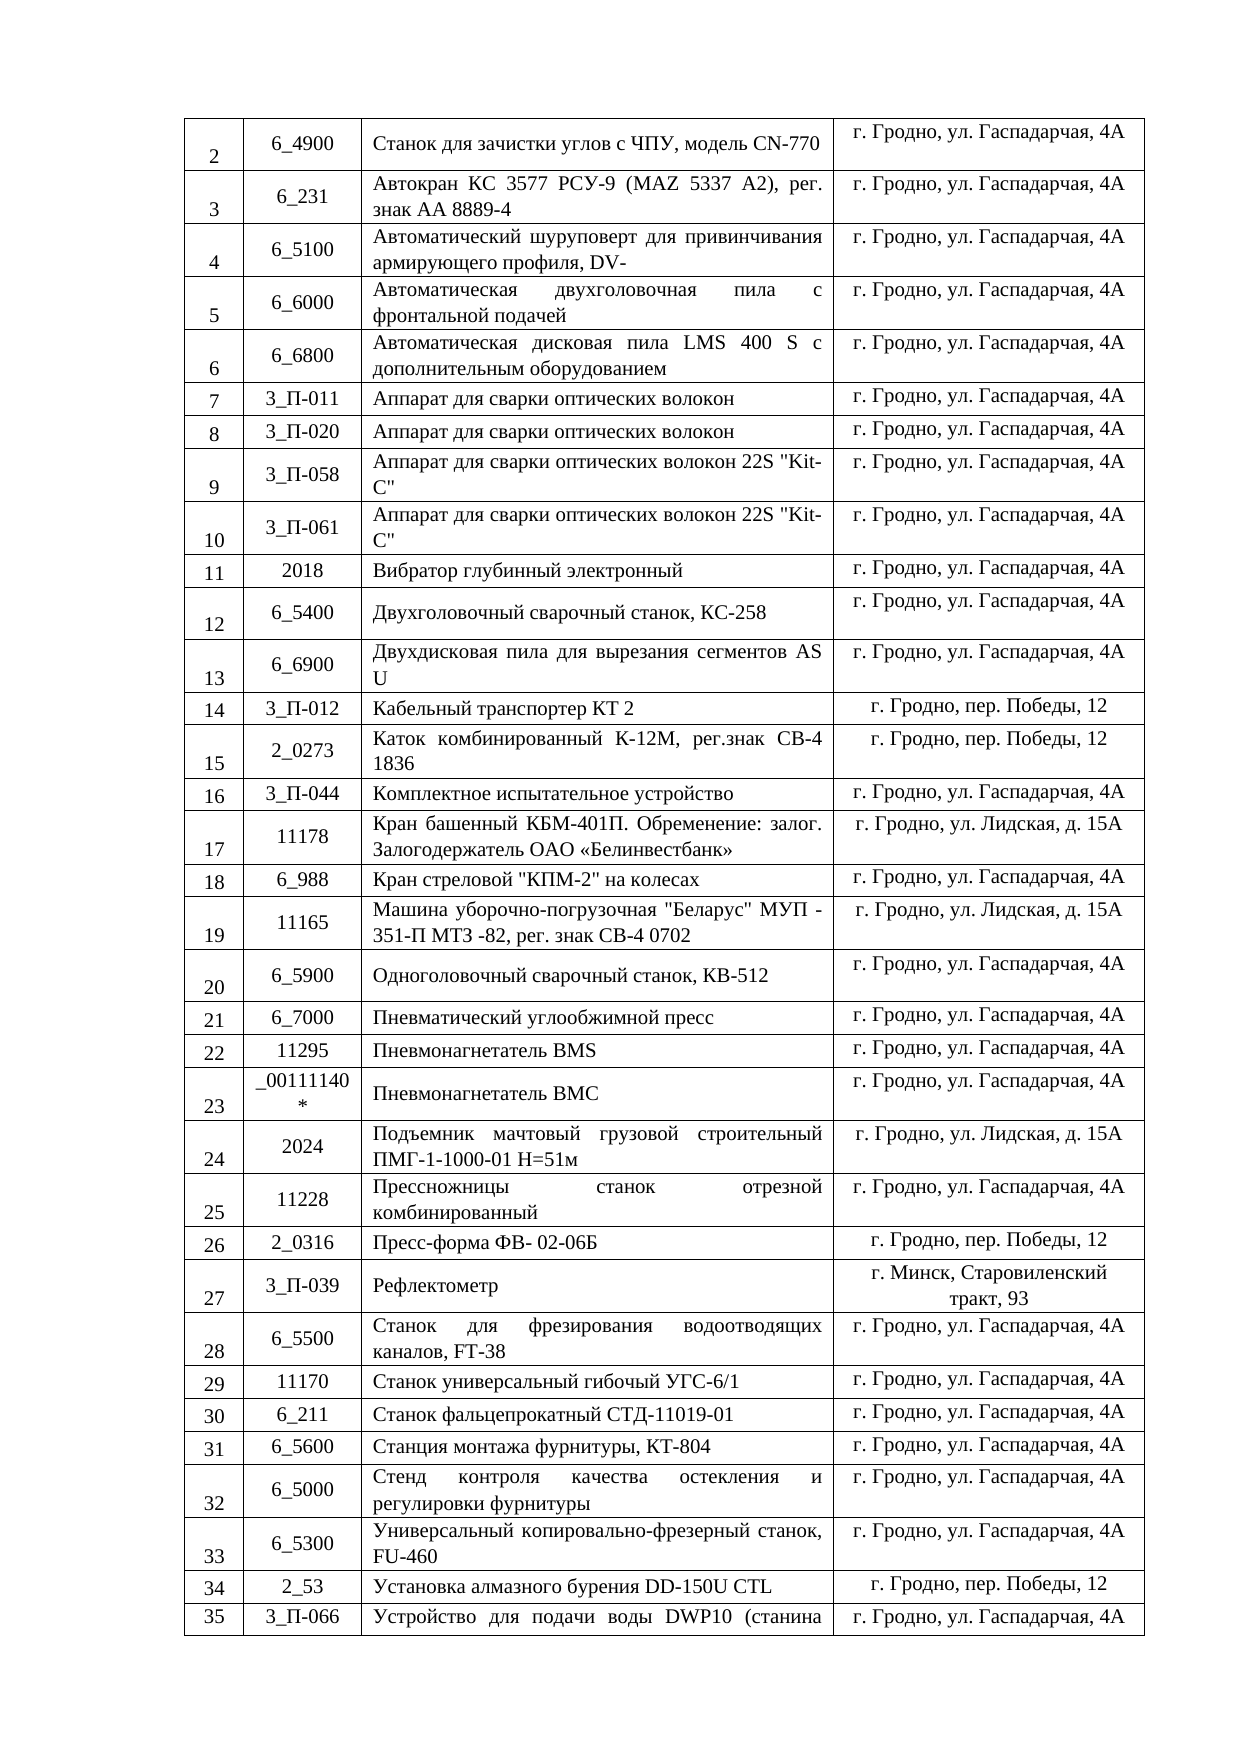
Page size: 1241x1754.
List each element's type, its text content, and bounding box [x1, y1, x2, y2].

table_cell Пневматический углообжимной пресс [362, 1002, 833, 1034]
table_cell Аппарат для сварки оптических волокон 22S "Kit-C" [362, 502, 833, 554]
table_cell 2_53 [244, 1571, 361, 1602]
table_cell 17 [185, 811, 243, 863]
table_cell Автокран КС 3577 РСУ-9 (MAZ 5337 A2), рег. знак АА 8889-4 [362, 171, 833, 223]
table_cell 3 [185, 171, 243, 223]
table_cell Прессножницы станок отрезной комбинированный [362, 1174, 833, 1226]
table_cell 30 [185, 1399, 243, 1431]
table_cell 6_5900 [244, 950, 361, 1001]
table_cell 6_5400 [244, 588, 361, 638]
table_cell Автоматическая дисковая пила LMS 400 S с дополнительным оборудованием [362, 330, 833, 382]
table_cell 8 [185, 416, 243, 448]
table_cell г. Гродно, ул. Гаспадарчая, 4А [834, 1068, 1144, 1120]
table_cell Установка алмазного бурения DD-150U CTL [362, 1571, 833, 1602]
table_cell 3_П-066 [244, 1604, 361, 1635]
table_cell 22 [185, 1035, 243, 1067]
table_cell 5 [185, 277, 243, 329]
table_cell 25 [185, 1174, 243, 1226]
table_cell г. Гродно, пер. Победы, 12 [834, 1227, 1144, 1259]
table_cell Комплектное испытательное устройство [362, 779, 833, 810]
table_cell 6_5000 [244, 1465, 361, 1517]
table_cell 3_П-058 [244, 449, 361, 501]
table_cell 35 [185, 1604, 243, 1635]
table_cell 20 [185, 950, 243, 1001]
table_cell 4 [185, 224, 243, 276]
table_cell г. Гродно, ул. Лидская, д. 15А [834, 811, 1144, 863]
table_cell Кран башенный КБМ-401П. Обременение: залог. Залогодержатель ОАО «Белинвестбанк» [362, 811, 833, 863]
table_cell 3_П-012 [244, 693, 361, 724]
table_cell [362, 1604, 833, 1635]
table_cell 3_П-044 [244, 779, 361, 810]
table_cell Подъемник мачтовый грузовой строительный ПМГ-1-1000-01 Н=51м [362, 1121, 833, 1173]
table_cell 6_6800 [244, 330, 361, 382]
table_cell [834, 1604, 1144, 1635]
table_cell г. Гродно, ул. Гаспадарчая, 4А [834, 1399, 1144, 1431]
table_cell г. Гродно, ул. Гаспадарчая, 4А [834, 277, 1144, 329]
table_cell 10 [185, 502, 243, 554]
table_cell 6_6900 [244, 640, 361, 692]
table_cell г. Гродно, ул. Гаспадарчая, 4А [834, 865, 1144, 896]
table_cell 27 [185, 1260, 243, 1312]
table_cell г. Гродно, ул. Гаспадарчая, 4А [834, 119, 1144, 170]
table_cell г. Гродно, ул. Гаспадарчая, 4А [834, 588, 1144, 638]
table_cell 32 [185, 1465, 243, 1517]
table_cell 2_0316 [244, 1227, 361, 1259]
table_cell г. Гродно, ул. Гаспадарчая, 4А [834, 1313, 1144, 1365]
table_cell 12 [185, 588, 243, 638]
table_cell г. Гродно, ул. Гаспадарчая, 4А [834, 640, 1144, 692]
table_cell г. Гродно, ул. Гаспадарчая, 4А [834, 1432, 1144, 1463]
table_cell г. Гродно, пер. Победы, 12 [834, 693, 1144, 724]
table_cell 11 [185, 555, 243, 587]
table_cell 3_П-020 [244, 416, 361, 448]
table_cell 2024 [244, 1121, 361, 1173]
table_cell Универсальный копировально-фрезерный станок, FU-460 [362, 1518, 833, 1570]
table_cell 3_П-061 [244, 502, 361, 554]
table_cell г. Гродно, ул. Лидская, д. 15А [834, 1121, 1144, 1173]
table_cell Станция монтажа фурнитуры, КТ-804 [362, 1432, 833, 1463]
table_cell 2_0273 [244, 725, 361, 777]
table_cell 3_П-011 [244, 383, 361, 415]
table_cell Кран стреловой "КПМ-2" на колесах [362, 865, 833, 896]
table_cell Каток комбинированный К-12М, рег.знак СВ-4 1836 [362, 725, 833, 777]
table_cell 14 [185, 693, 243, 724]
table_cell Пресс-форма ФВ- 02-06Б [362, 1227, 833, 1259]
table_cell 2018 [244, 555, 361, 587]
table_cell Аппарат для сварки оптических волокон [362, 416, 833, 448]
table_cell 29 [185, 1366, 243, 1398]
table_cell Станок для зачистки углов с ЧПУ, модель CN-770 [362, 119, 833, 170]
table_cell 6_6000 [244, 277, 361, 329]
table_cell Стенд контроля качества остекления и регулировки фурнитуры [362, 1465, 833, 1517]
table_cell г. Гродно, ул. Гаспадарчая, 4А [834, 1366, 1144, 1398]
table_cell г. Гродно, ул. Гаспадарчая, 4А [834, 1035, 1144, 1067]
table_cell 11178 [244, 811, 361, 863]
table_cell г. Гродно, ул. Лидская, д. 15А [834, 897, 1144, 949]
table_cell Пневмонагнетатель ВМС [362, 1068, 833, 1120]
table_cell Аппарат для сварки оптических волокон [362, 383, 833, 415]
table_cell 24 [185, 1121, 243, 1173]
table_cell Вибратор глубинный электронный [362, 555, 833, 587]
table_cell Станок для фрезирования водоотводящих каналов, FТ-38 [362, 1313, 833, 1365]
table_cell 7 [185, 383, 243, 415]
table_cell 6_5600 [244, 1432, 361, 1463]
table_cell г. Гродно, ул. Гаспадарчая, 4А [834, 502, 1144, 554]
table_cell Машина уборочно-погрузочная "Беларус" МУП -351-П МТЗ -82, рег. знак СВ-4 0702 [362, 897, 833, 949]
table_cell 6_231 [244, 171, 361, 223]
table_cell 34 [185, 1571, 243, 1602]
table_cell Одноголовочный сварочный станок, КВ-512 [362, 950, 833, 1001]
table_cell Двухдисковая пила для вырезания сегментов AS U [362, 640, 833, 692]
table_cell г. Гродно, пер. Победы, 12 [834, 725, 1144, 777]
table_cell Двухголовочный сварочный станок, КС-258 [362, 588, 833, 638]
table_cell Пневмонагнетатель BMS [362, 1035, 833, 1067]
table_cell 3_П-039 [244, 1260, 361, 1312]
table_cell Станок фальцепрокатный СТД-11019-01 [362, 1399, 833, 1431]
table_cell г. Гродно, ул. Гаспадарчая, 4А [834, 555, 1144, 587]
table_cell г. Гродно, ул. Гаспадарчая, 4А [834, 171, 1144, 223]
table_cell 33 [185, 1518, 243, 1570]
table_cell 6_5100 [244, 224, 361, 276]
table_cell г. Минск, Старовиленский тракт, 93 [834, 1260, 1144, 1312]
table_cell г. Гродно, ул. Гаспадарчая, 4А [834, 950, 1144, 1001]
table_cell 6_5300 [244, 1518, 361, 1570]
table_cell 6 [185, 330, 243, 382]
table_cell Рефлектометр [362, 1260, 833, 1312]
table_cell 11295 [244, 1035, 361, 1067]
table_cell _00111140* [244, 1068, 361, 1120]
table_cell 11228 [244, 1174, 361, 1226]
table_cell 13 [185, 640, 243, 692]
table_cell 18 [185, 865, 243, 896]
table_cell г. Гродно, ул. Гаспадарчая, 4А [834, 779, 1144, 810]
table_cell 21 [185, 1002, 243, 1034]
table_cell г. Гродно, ул. Гаспадарчая, 4А [834, 1518, 1144, 1570]
table_cell г. Гродно, ул. Гаспадарчая, 4А [834, 383, 1144, 415]
table_cell 6_988 [244, 865, 361, 896]
table_cell 11165 [244, 897, 361, 949]
table_cell Автоматическая двухголовочная пила с фронтальной подачей [362, 277, 833, 329]
table_cell г. Гродно, пер. Победы, 12 [834, 1571, 1144, 1602]
table_cell Станок универсальный гибочый УГС-6/1 [362, 1366, 833, 1398]
table_cell 15 [185, 725, 243, 777]
table_cell 6_211 [244, 1399, 361, 1431]
table_cell г. Гродно, ул. Гаспадарчая, 4А [834, 1174, 1144, 1226]
table_cell Кабельный транспортер КТ 2 [362, 693, 833, 724]
table_cell 9 [185, 449, 243, 501]
table_cell 6_4900 [244, 119, 361, 170]
table_cell 11170 [244, 1366, 361, 1398]
table_cell 6_5500 [244, 1313, 361, 1365]
table_cell 2 [185, 119, 243, 170]
table_cell г. Гродно, ул. Гаспадарчая, 4А [834, 449, 1144, 501]
table_cell г. Гродно, ул. Гаспадарчая, 4А [834, 330, 1144, 382]
table_cell г. Гродно, ул. Гаспадарчая, 4А [834, 1465, 1144, 1517]
table_cell Автоматический шуруповерт для привинчивания армирующего профиля, DV- [362, 224, 833, 276]
table_cell г. Гродно, ул. Гаспадарчая, 4А [834, 1002, 1144, 1034]
table_cell г. Гродно, ул. Гаспадарчая, 4А [834, 224, 1144, 276]
table_cell г. Гродно, ул. Гаспадарчая, 4А [834, 416, 1144, 448]
table_cell 23 [185, 1068, 243, 1120]
table_cell 31 [185, 1432, 243, 1463]
table_cell 16 [185, 779, 243, 810]
table_cell 19 [185, 897, 243, 949]
table_cell Аппарат для сварки оптических волокон 22S "Kit-C" [362, 449, 833, 501]
table_cell 6_7000 [244, 1002, 361, 1034]
table_cell 26 [185, 1227, 243, 1259]
table_cell 28 [185, 1313, 243, 1365]
